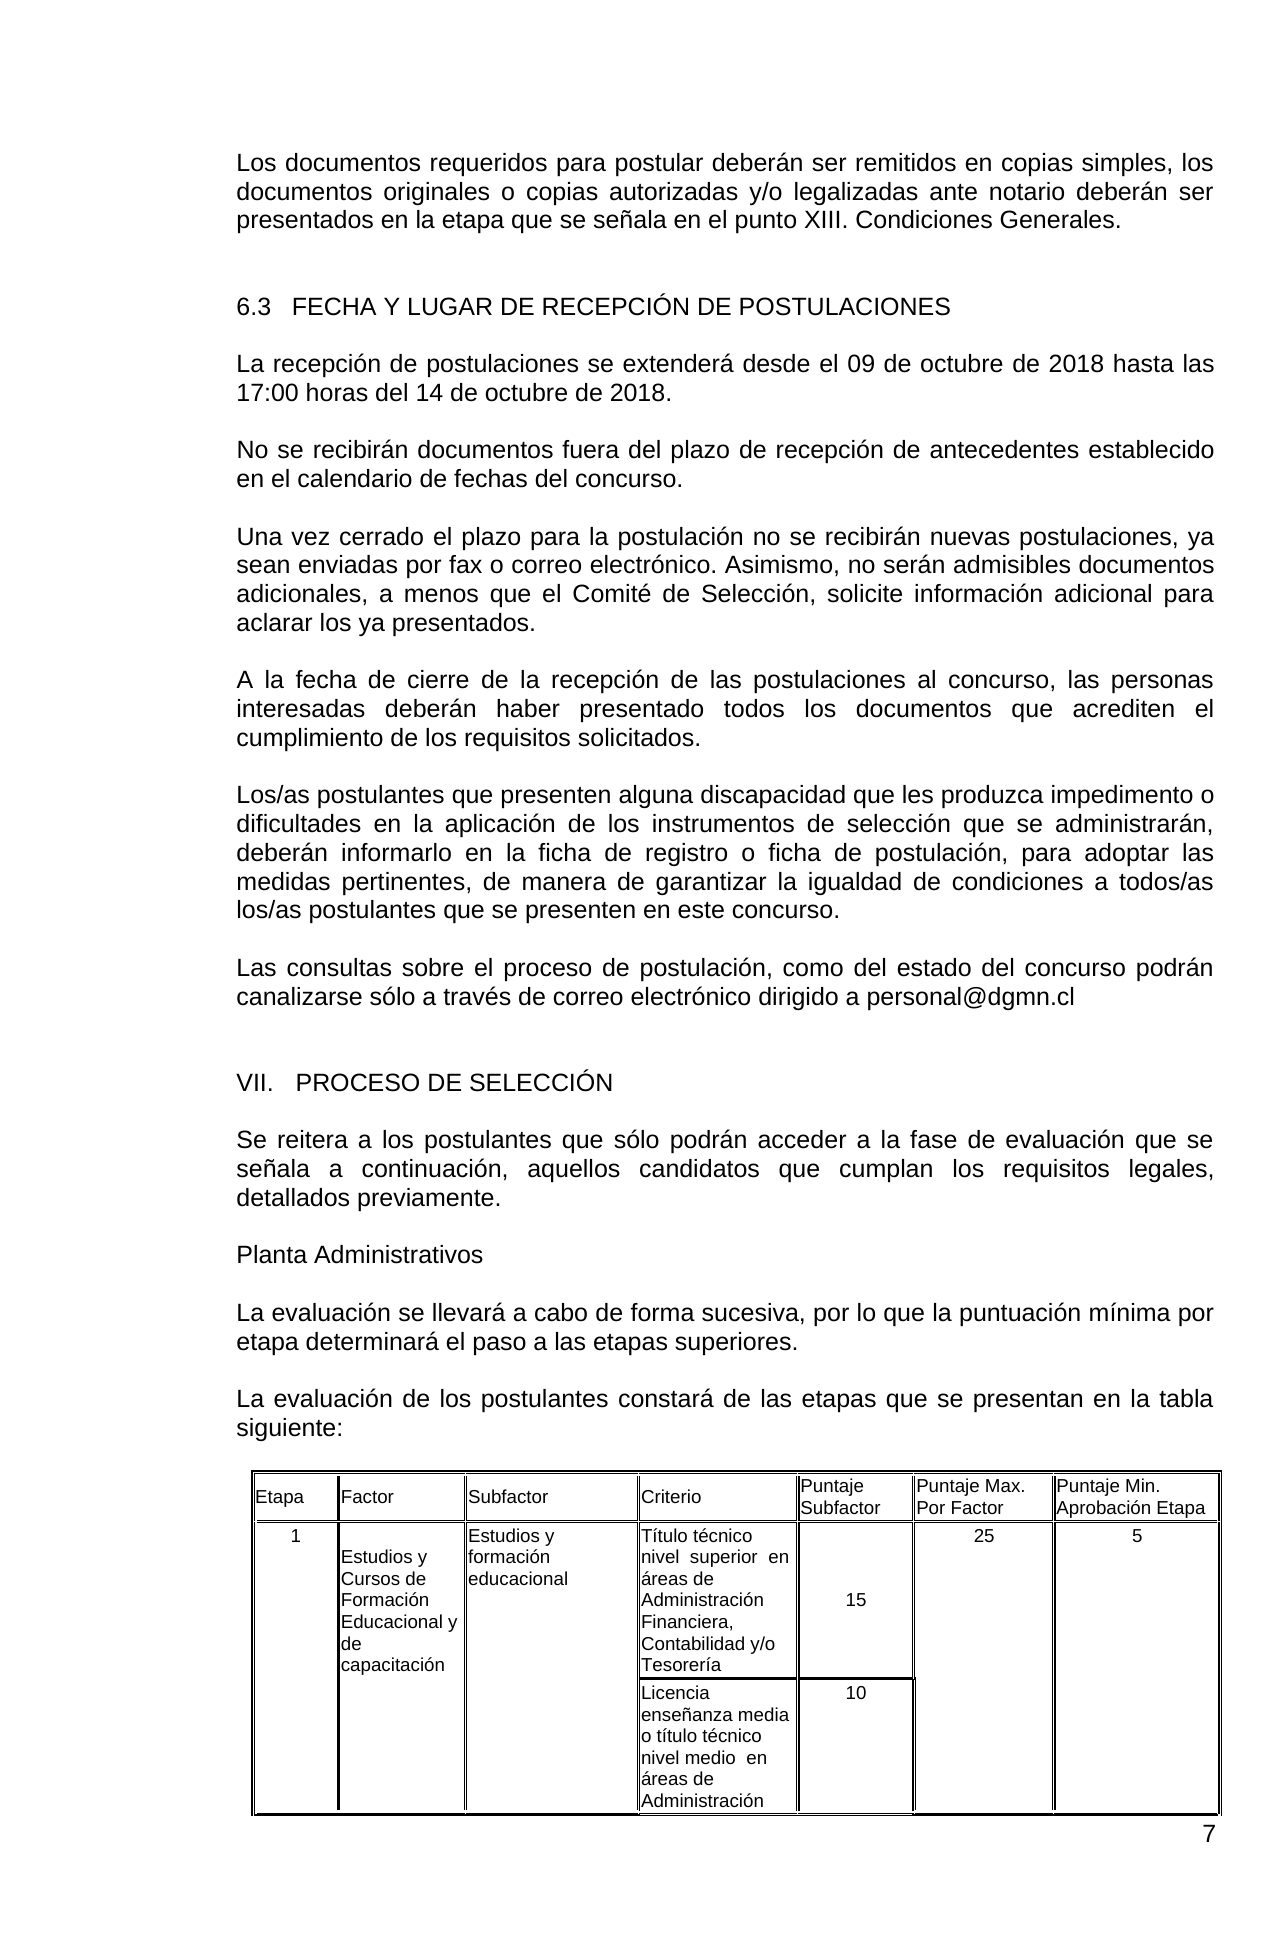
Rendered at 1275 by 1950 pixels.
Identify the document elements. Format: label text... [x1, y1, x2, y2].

text Una vez cerrado el plazo para la postulación no se recibirán nuevas postulaciones, ya sean enviadas por fax o correo electrónico. Asimismo, no serán admisibles documentos adicionales, a menos que el Comité de Selección, solicite información adicional para aclarar los ya presentados. [236, 521, 1216, 636]
text Los documentos requeridos para postular deberán ser remitidos en copias simples, los documentos originales o copias autorizadas y/o legalizadas ante notario deberán ser presentados en la etapa que se señala en el punto XIII. Condiciones Generales. [236, 148, 1216, 234]
text La recepción de postulaciones se extenderá desde el 09 de octubre de 2018 hasta las 17:00 horas del 14 de octubre de 2018. [236, 349, 1216, 406]
table_header Factor [338, 1474, 466, 1520]
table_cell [639, 1677, 798, 1813]
text No se recibirán documentos fuera del plazo de recepción de antecedentes establecido en el calendario de fechas del concurso. [236, 435, 1216, 493]
text La evaluación se llevará a cabo de forma sucesiva, por lo que la puntuación mínima por etapa determinará el paso a las etapas superiores. [236, 1298, 1216, 1355]
table_cell Estudios y formación educacional [466, 1523, 638, 1813]
text Planta Administrativos [236, 1240, 1216, 1269]
text Los/as postulantes que presenten alguna discapacidad que les produzca impedimento o dificultades en la aplicación de los instrumentos de selección que se administrarán, deberán informarlo en la ficha de registro o ficha de postulación, para adoptar las medidas pertinentes, de manera de garantizar la igualdad de condiciones a todos/as los/as postulantes que se presenten en este concurso. [236, 780, 1216, 924]
text Las consultas sobre el proceso de postulación, como del estado del concurso podrán canalizarse sólo a través de correo electrónico dirigido a personal@dgmn.cl [236, 953, 1216, 1010]
table_cell 25 [914, 1520, 1054, 1813]
text Se reitera a los postulantes que sólo podrán acceder a la fase de evaluación que se señala a continuación, aquellos candidatos que cumplan los requisitos legales, detallados previamente. [236, 1125, 1216, 1211]
text VII. PROCESO DE SELECCIÓN [236, 1068, 1216, 1096]
text 6.3 FECHA Y LUGAR DE RECEPCIÓN DE POSTULACIONES [236, 291, 1216, 320]
table_header Puntaje Min. Aprobación Etapa [1054, 1474, 1218, 1520]
table_header Puntaje Subfactor [798, 1474, 914, 1520]
table_cell Título técnico nivel superior en áreas de Administración Financiera, Contabilidad y/o Tesorería [640, 1523, 796, 1677]
table_cell Estudios y Cursos de Formación Educacional y de capacitación [338, 1523, 466, 1813]
text La evaluación de los postulantes constará de las etapas que se presentan en la tabla siguiente: [236, 1384, 1216, 1441]
table_cell 15 [800, 1523, 912, 1677]
table_header Puntaje Max. Por Factor [914, 1472, 1054, 1520]
table_header Subfactor [466, 1474, 638, 1520]
text A la fecha de cierre de la recepción de las postulaciones al concurso, las personas interesadas deberán haber presentado todos los documentos que acrediten el cumplimiento de los requisitos solicitados. [236, 665, 1216, 751]
table_header Etapa [255, 1474, 338, 1520]
table_cell 5 [1054, 1520, 1220, 1813]
table_cell 1 [253, 1520, 338, 1813]
table_cell 10 [798, 1680, 914, 1813]
table_header Criterio [639, 1472, 798, 1520]
